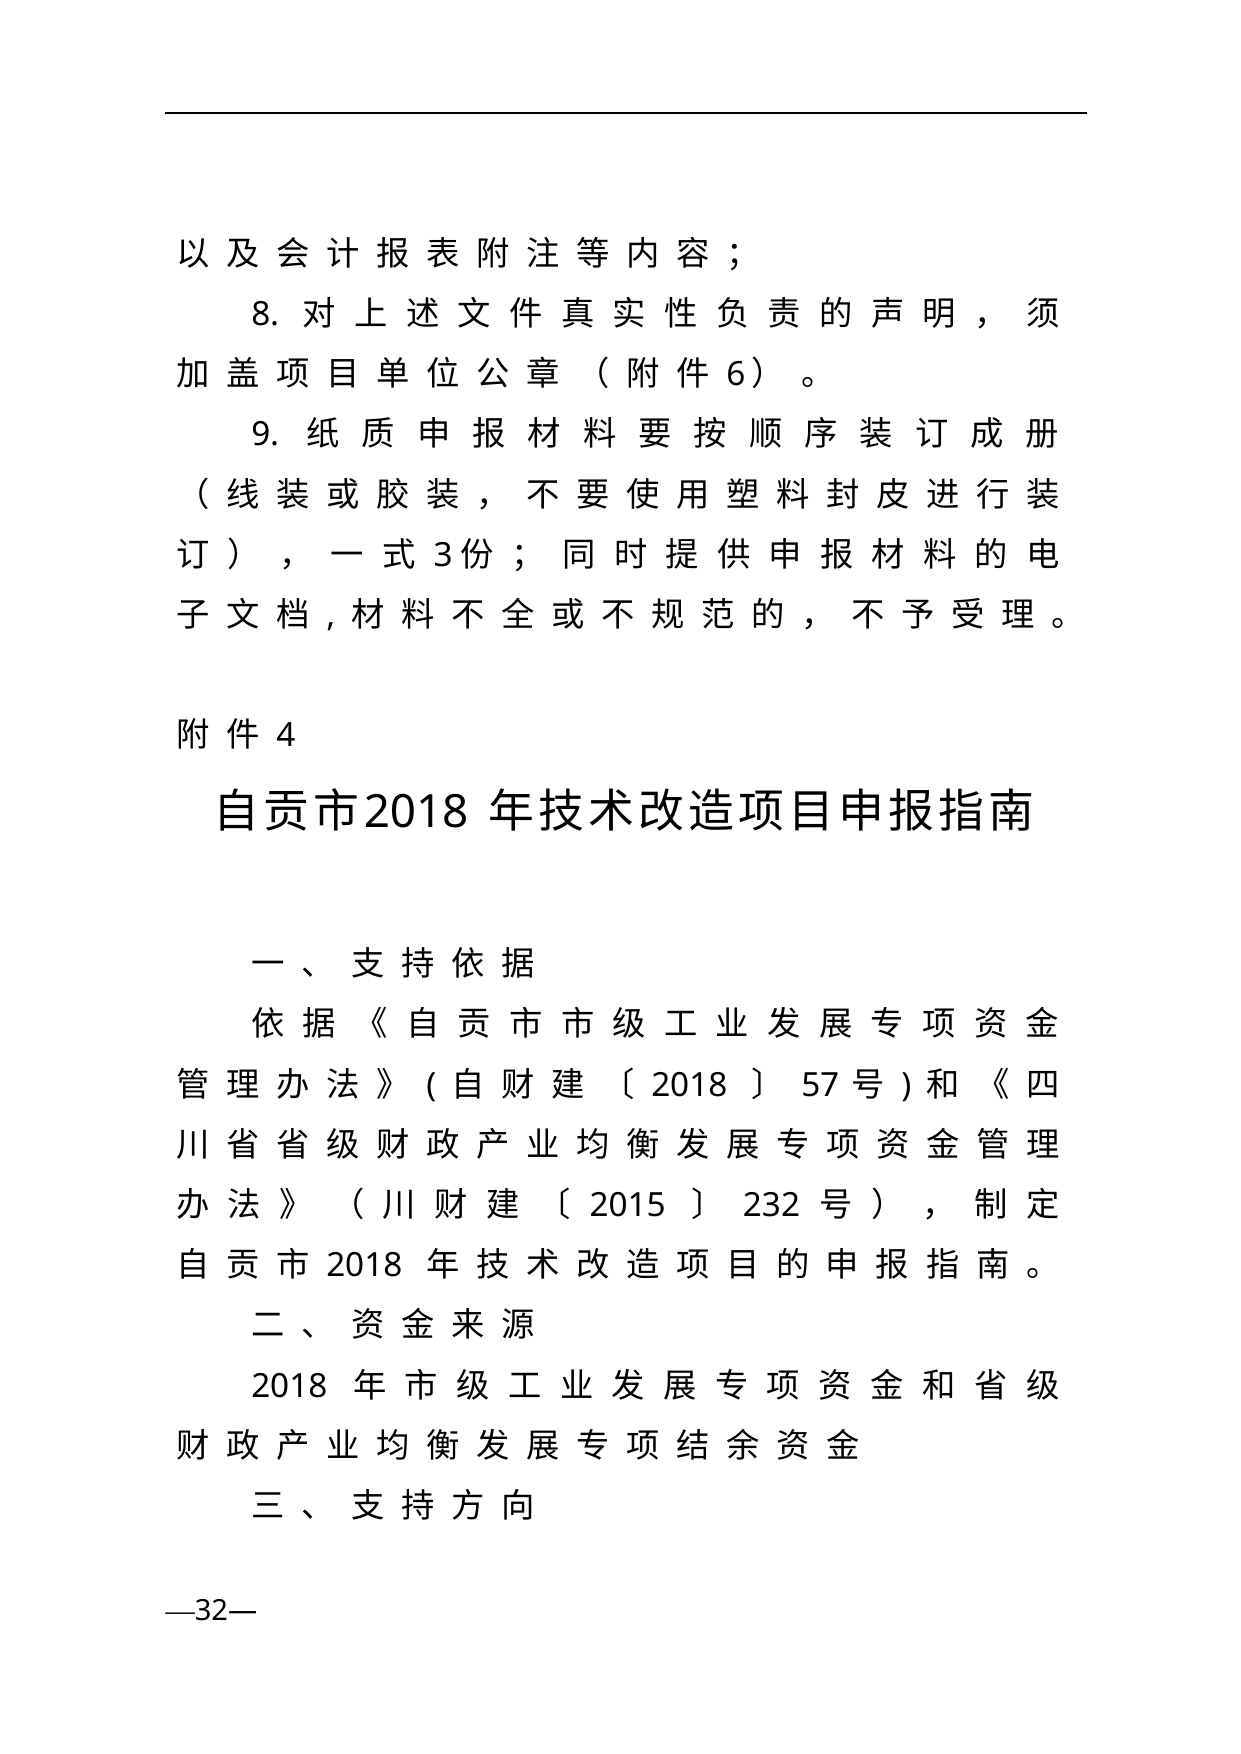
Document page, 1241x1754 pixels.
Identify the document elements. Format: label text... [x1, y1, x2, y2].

text 二、资金来源 [176, 1292, 1076, 1352]
text 8.对上述文件真实性负责的声明，须加盖项目单位公章（附件6）。 [176, 281, 1076, 401]
text 自贡市2018年技术改造项目申报指南 [176, 762, 1076, 853]
text 附件4 [176, 702, 1076, 762]
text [176, 221, 1076, 281]
text 一、支持依据 [176, 931, 1076, 991]
text 依据《自贡市市级工业发展专项资金管理办法》(自财建〔2018〕57号)和《四川省省级财政产业均衡发展专项资金管理办法》（川财建〔2015〕232号），制定自贡市2018年技术改造项目的申报指南。 [176, 991, 1076, 1292]
text 2018年市级工业发展专项资金和省级财政产业均衡发展专项结余资金 [176, 1352, 1076, 1473]
text 三、支持方向 [176, 1473, 1076, 1533]
text 9.纸质申报材料要按顺序装订成册（线装或胶装，不要使用塑料封皮进行装订），一式3份；同时提供申报材料的电子文档,材料不全或不规范的，不予受理。 [176, 401, 1076, 642]
